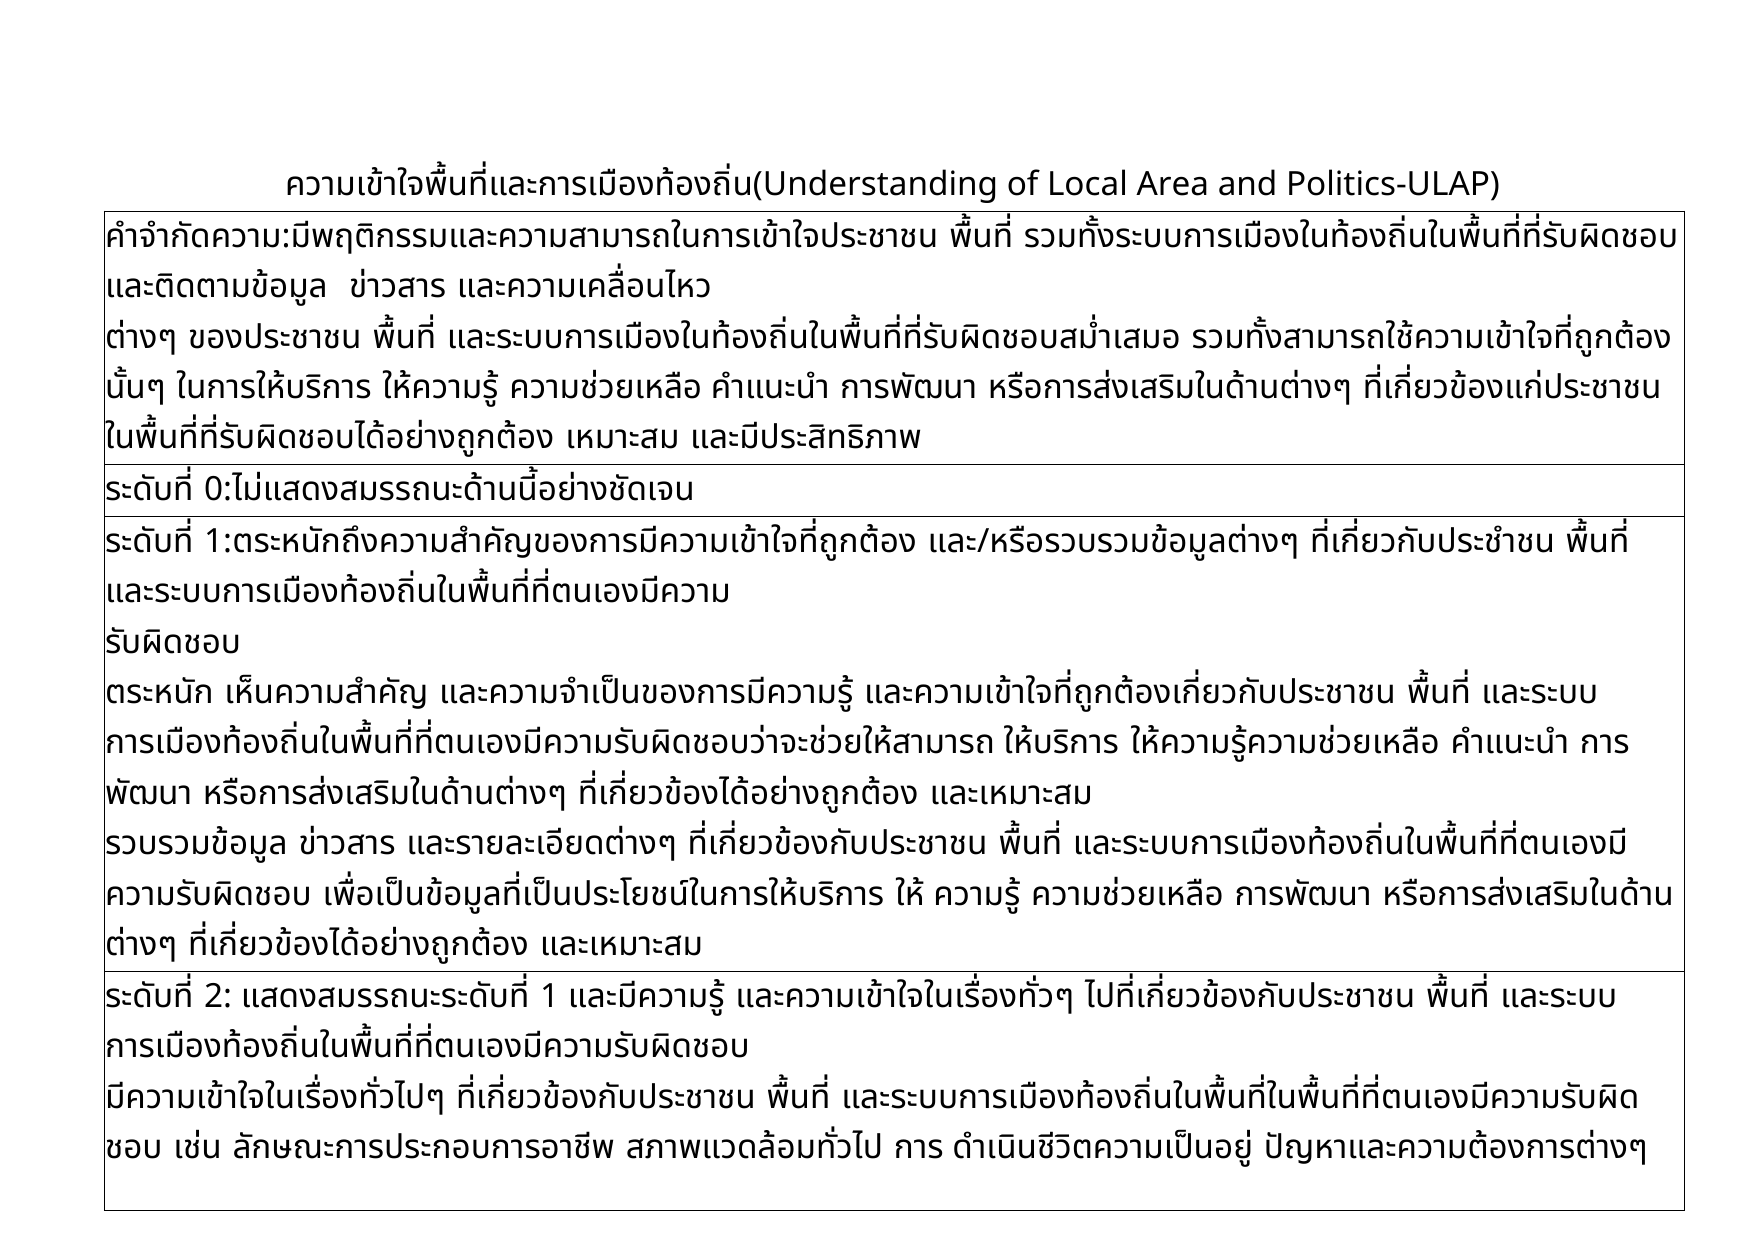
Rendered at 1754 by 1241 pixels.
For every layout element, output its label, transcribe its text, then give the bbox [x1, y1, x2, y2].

table_header คำจำกัดความ:มีพฤติกรรมและความสามารถในการเข้าใจประชาชน พื้นที่ รวมทั้งระบบการเมืองในท้องถิ่นในพื้นที่ที่รับผิดชอบ และติดตามข้อมูล ข่าวสาร และความเคลื่อนไหว ต่างๆ ของประชาชน พื้นที่ และระบบการเมืองในท้องถิ่นในพื้นที่ที่รับผิดชอบสม่ำเสมอ รวมทั้งสามารถใช้ความเข้าใจที่ถูกต้องนั้นๆ ในการให้บริการ ให้ความรู้ ความช่วยเหลือ คำแนะนำ การพัฒนา หรือการส่งเสริมในด้านต่างๆ ที่เกี่ยวข้องแก่ประชาชนในพื้นที่ที่รับผิดชอบได้อย่างถูกต้อง เหมาะสม และมีประสิทธิภาพ [105, 212, 1684, 464]
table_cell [105, 972, 1684, 1210]
table_cell ระดับที่ 1:ตระหนักถึงความสำคัญของการมีความเข้าใจที่ถูกต้อง และ/หรือรวบรวมข้อมูลต่างๆ ที่เกี่ยวกับประชำชน พื้นที่ และระบบการเมืองท้องถิ่นในพื้นที่ที่ตนเองมีความ รับผิดชอบ ตระหนัก เห็นความสำคัญ และความจำเป็นของการมีความรู้ และความเข้าใจที่ถูกต้องเกี่ยวกับประชาชน พื้นที่ และระบบการเมืองท้องถิ่นในพื้นที่ที่ตนเองมีความรับผิดชอบว่าจะช่วยให้สามารถ ให้บริการ ให้ความรู้ความช่วยเหลือ คำแนะนำ การพัฒนา หรือการส่งเสริมในด้านต่างๆ ที่เกี่ยวข้องได้อย่างถูกต้อง และเหมาะสม รวบรวมข้อมูล ข่าวสาร และรายละเอียดต่างๆ ที่เกี่ยวข้องกับประชาชน พื้นที่ และระบบการเมืองท้องถิ่นในพื้นที่ที่ตนเองมีความรับผิดชอบ เพื่อเป็นข้อมูลที่เป็นประโยชน์ในการให้บริการ ให้ ความรู้ ความช่วยเหลือ การพัฒนา หรือการส่งเสริมในด้านต่างๆ ที่เกี่ยวข้องได้อย่างถูกต้อง และเหมาะสม [105, 517, 1684, 971]
table_cell ระดับที่ 0:ไม่แสดงสมรรถนะด้านนี้อย่างชัดเจน [105, 465, 1684, 516]
text ความเข้าใจพื้นที่และการเมืองท้องถิ่น(Understanding of Local Area and Politics-ULAP) [75, 160, 1710, 211]
